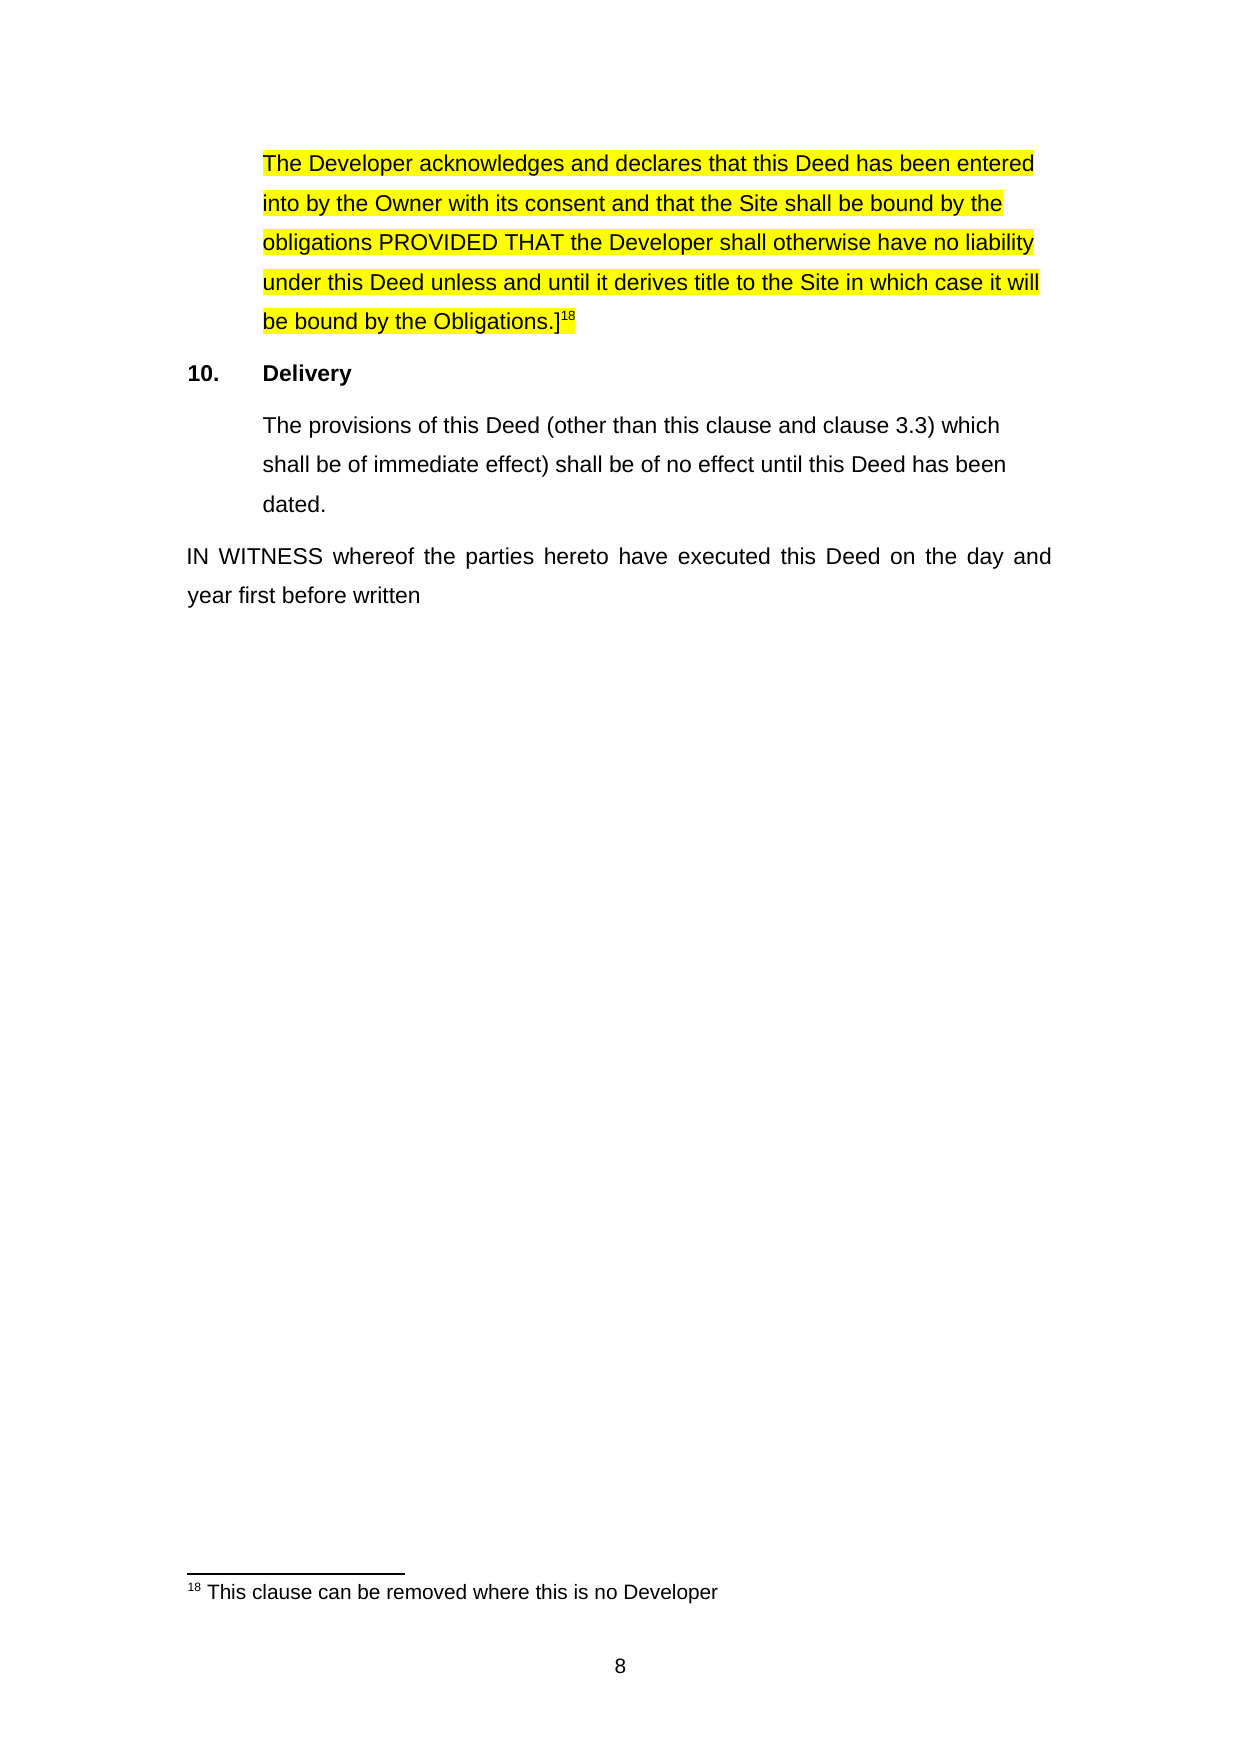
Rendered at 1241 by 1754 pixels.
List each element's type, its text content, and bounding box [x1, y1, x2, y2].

text The provisions of this Deed (other than this clause and clause 3.3) which shall be of immediate effect) shall be of no effect until this Deed has been dated. [262, 412, 1053, 517]
text IN WITNESS whereof the parties hereto have executed this Deed on the day and year first before written [186, 543, 1053, 609]
text 10. Delivery [187, 360, 1053, 386]
text The Developer acknowledges and declares that this Deed has been entered into by the Owner with its consent and that the Site shall be bound by the obligations PROVIDED THAT the Developer shall otherwise have no liability under this Deed unless and until it derives title to the Site in which case it will be bound by the Obligations.] [262, 150, 1053, 334]
